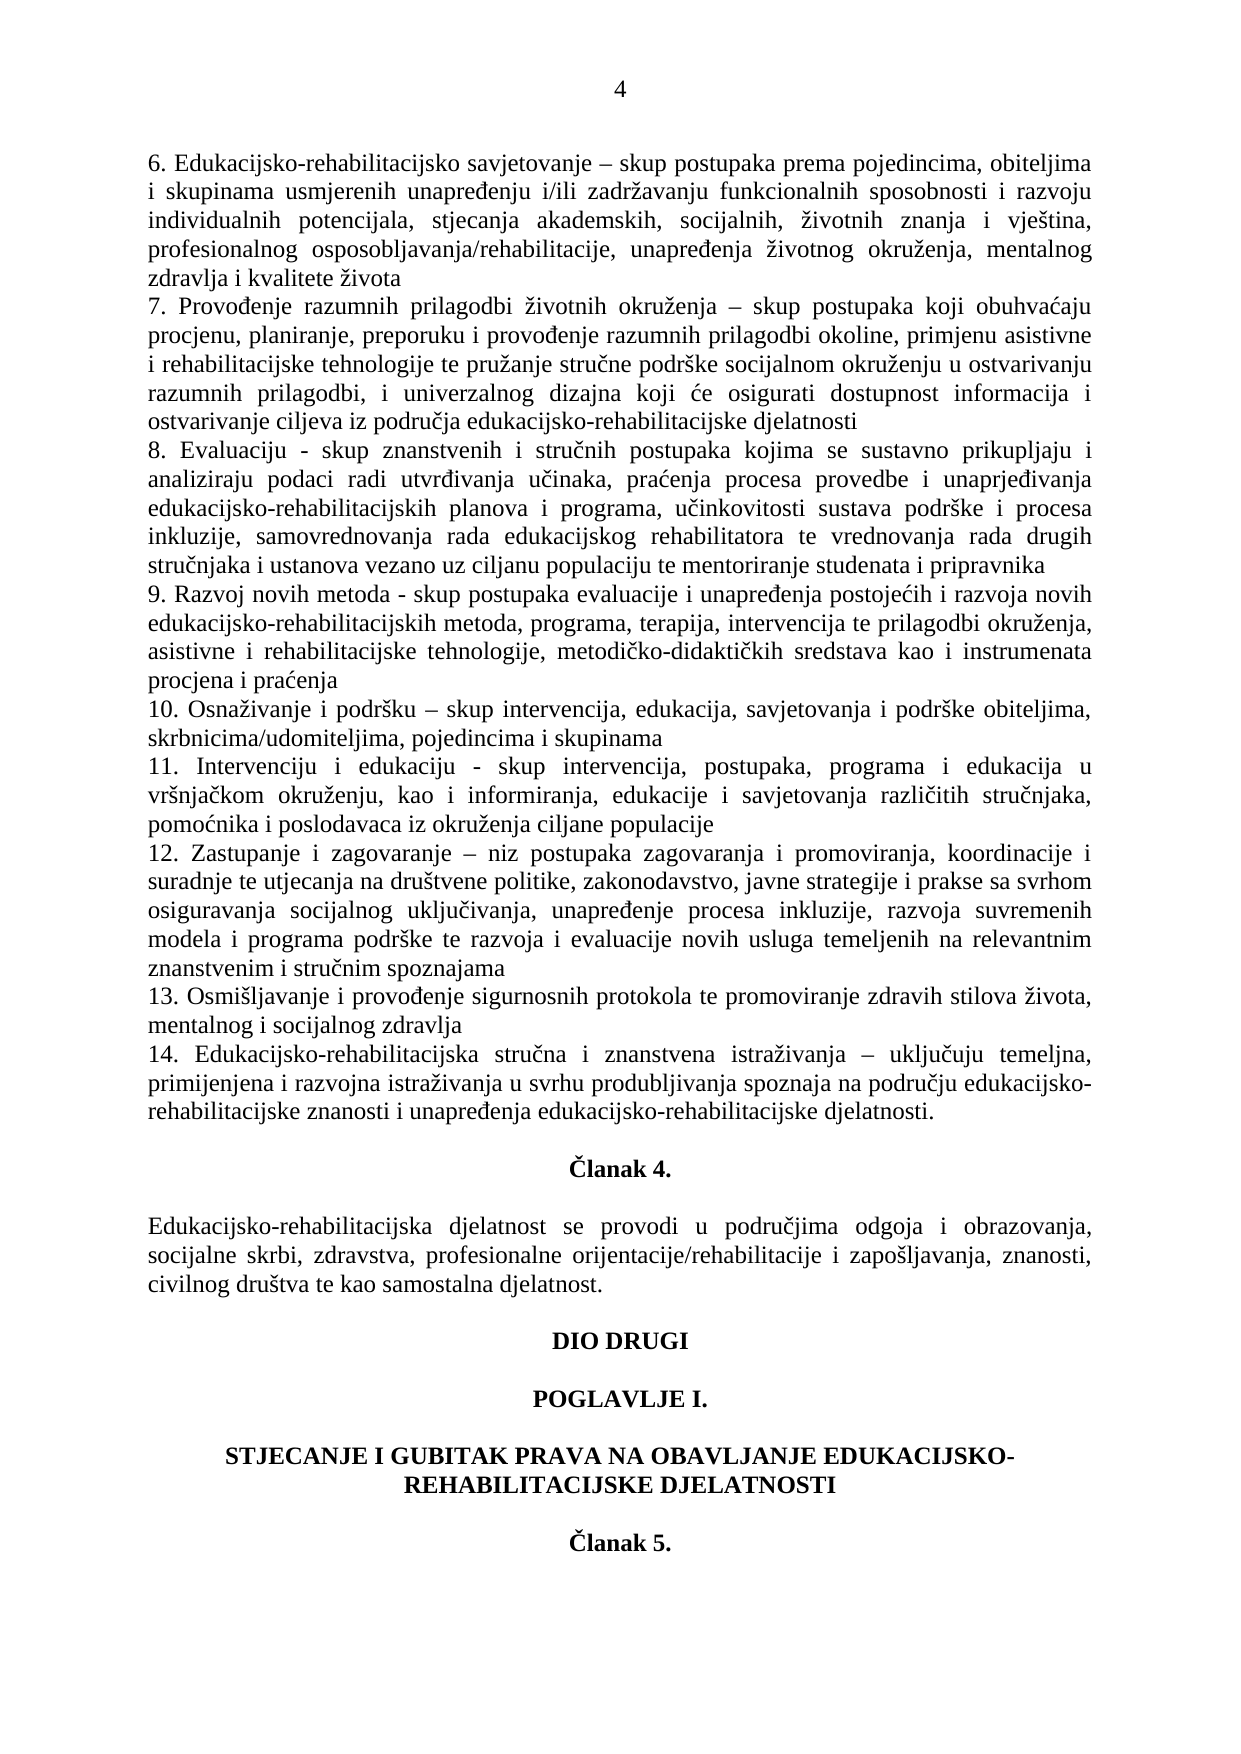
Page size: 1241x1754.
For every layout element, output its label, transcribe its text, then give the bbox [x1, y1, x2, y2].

text 7. Provođenje razumnih prilagodbi životnih okruženja – skup postupaka koji obuhvaćaju procjenu, planiranje, preporuku i provođenje razumnih prilagodbi okoline, primjenu asistivne i rehabilitacijske tehnologije te pružanje stručne podrške socijalnom okruženju u ostvarivanju razumnih prilagodbi, i univerzalnog dizajna koji će osigurati dostupnost informacija i ostvarivanje ciljeva iz područja edukacijsko-rehabilitacijske djelatnosti [148, 291, 1093, 435]
text 8. Evaluaciju - skup znanstvenih i stručnih postupaka kojima se sustavno prikupljaju i analiziraju podaci radi utvrđivanja učinaka, praćenja procesa provedbe i unaprjeđivanja edukacijsko-rehabilitacijskih planova i programa, učinkovitosti sustava podrške i procesa inkluzije, samovrednovanja rada edukacijskog rehabilitatora te vrednovanja rada drugih stručnjaka i ustanova vezano uz ciljanu populaciju te mentoriranje studenata i pripravnika [148, 435, 1093, 579]
text 14. Edukacijsko-rehabilitacijska stručna i znanstvena istraživanja – uključuju temeljna, primijenjena i razvojna istraživanja u svrhu produbljivanja spoznaja na području edukacijsko-rehabilitacijske znanosti i unapređenja edukacijsko-rehabilitacijske djelatnosti. [148, 1039, 1093, 1125]
text POGLAVLJE I. [148, 1384, 1093, 1413]
text 13. Osmišljavanje i provođenje sigurnosnih protokola te promoviranje zdravih stilova života, mentalnog i socijalnog zdravlja [148, 981, 1093, 1039]
text STJECANJE I GUBITAK PRAVA NA OBAVLJANJE EDUKACIJSKO-REHABILITACIJSKE DJELATNOSTI [148, 1441, 1093, 1499]
text 11. Intervenciju i edukaciju - skup intervencija, postupaka, programa i edukacija u vršnjačkom okruženju, kao i informiranja, edukacije i savjetovanja različitih stručnjaka, pomoćnika i poslodavaca iz okruženja ciljane populacije [148, 751, 1093, 838]
text DIO DRUGI [148, 1326, 1093, 1355]
text Članak 5. [148, 1528, 1093, 1556]
text Članak 4. [148, 1154, 1093, 1183]
text 10. Osnaživanje i podršku – skup intervencija, edukacija, savjetovanja i podrške obiteljima, skrbnicima/udomiteljima, pojedincima i skupinama [148, 694, 1093, 751]
text 9. Razvoj novih metoda - skup postupaka evaluacije i unapređenja postojećih i razvoja novih edukacijsko-rehabilitacijskih metoda, programa, terapija, intervencija te prilagodbi okruženja, asistivne i rehabilitacijske tehnologije, metodičko-didaktičkih sredstava kao i instrumenata procjena i praćenja [148, 579, 1093, 694]
text 6. Edukacijsko-rehabilitacijsko savjetovanje – skup postupaka prema pojedincima, obiteljima i skupinama usmjerenih unapređenju i/ili zadržavanju funkcionalnih sposobnosti i razvoju individualnih potencijala, stjecanja akademskih, socijalnih, životnih znanja i vještina, profesionalnog osposobljavanja/rehabilitacije, unapređenja životnog okruženja, mentalnog zdravlja i kvalitete života [148, 148, 1093, 291]
text Edukacijsko-rehabilitacijska djelatnost se provodi u područjima odgoja i obrazovanja, socijalne skrbi, zdravstva, profesionalne orijentacije/rehabilitacije i zapošljavanja, znanosti, civilnog društva te kao samostalna djelatnost. [148, 1211, 1093, 1298]
text 12. Zastupanje i zagovaranje – niz postupaka zagovaranja i promoviranja, koordinacije i suradnje te utjecanja na društvene politike, zakonodavstvo, javne strategije i prakse sa svrhom osiguravanja socijalnog uključivanja, unapređenje procesa inkluzije, razvoja suvremenih modela i programa podrške te razvoja i evaluacije novih usluga temeljenih na relevantnim znanstvenim i stručnim spoznajama [148, 838, 1093, 981]
